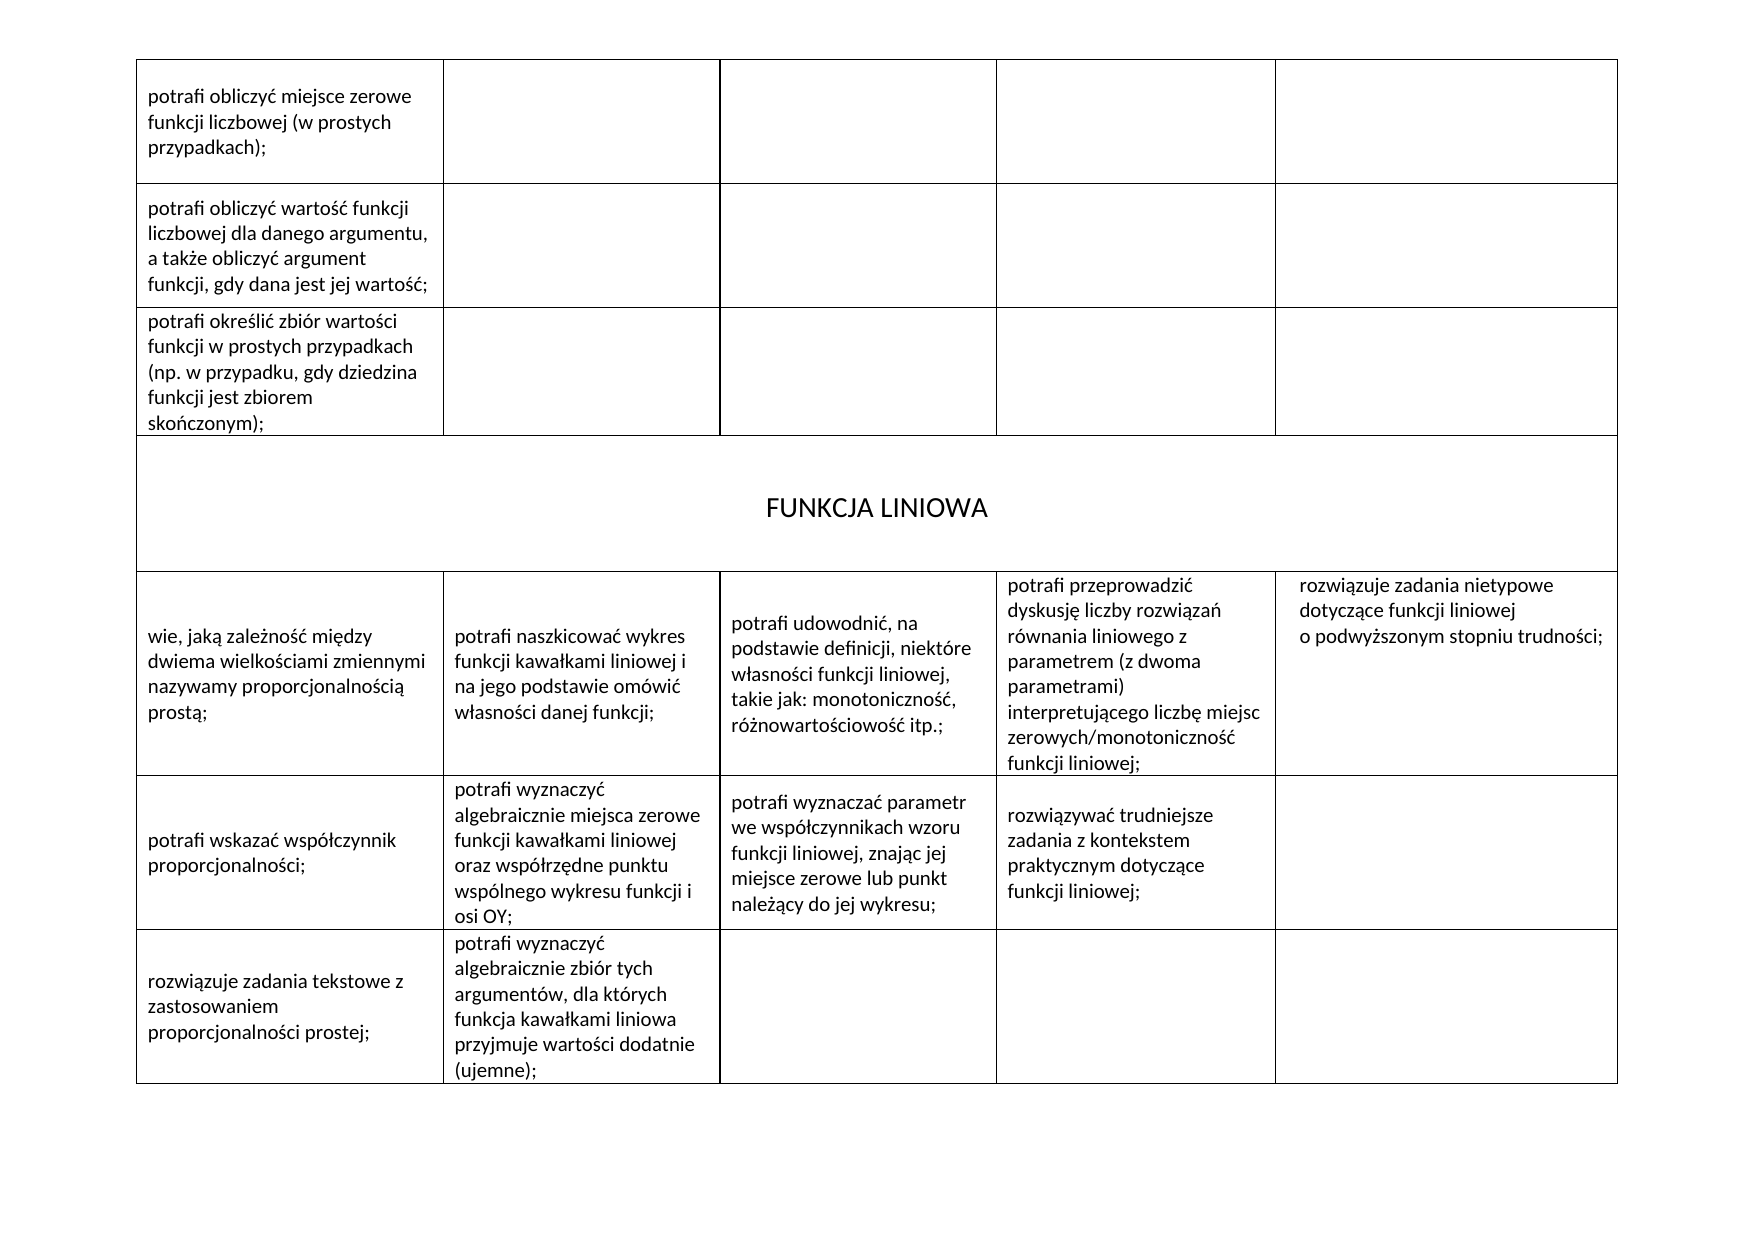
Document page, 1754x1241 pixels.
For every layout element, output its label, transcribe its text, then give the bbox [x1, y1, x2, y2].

table_cell potrafi wskazać współczynnik proporcjonalności; [137, 776, 443, 929]
table_cell [997, 60, 1275, 183]
table_cell potrafi wyznaczyć algebraicznie zbiór tych argumentów, dla których funkcja kawałkami liniowa przyjmuje wartości dodatnie (ujemne); [444, 930, 719, 1082]
table_cell [997, 308, 1275, 435]
table_cell [444, 184, 719, 307]
table_cell FUNKCJA LINIOWA [137, 436, 1617, 571]
table_cell [721, 184, 996, 307]
table_cell rozwiązywać trudniejsze zadania z kontekstem praktycznym dotyczące funkcji liniowej; [997, 776, 1275, 929]
table_cell rozwiązuje zadania nietypowe dotyczące funkcji liniowej o podwyższonym stopniu trudności; [1276, 572, 1617, 775]
table_cell potrafi obliczyć wartość funkcji liczbowej dla danego argumentu, a także obliczyć argument funkcji, gdy dana jest jej wartość; [137, 184, 443, 307]
table_cell wie, jaką zależność między dwiema wielkościami zmiennymi nazywamy proporcjonalnością prostą; [137, 572, 443, 775]
table_cell [1276, 930, 1617, 1082]
table_cell [721, 308, 996, 435]
table_cell potrafi wyznaczać parametr we współczynnikach wzoru funkcji liniowej, znając jej miejsce zerowe lub punkt należący do jej wykresu; [721, 776, 996, 929]
table_cell [444, 308, 719, 435]
table_cell [1276, 60, 1617, 183]
table_cell potrafi wyznaczyć algebraicznie miejsca zerowe funkcji kawałkami liniowej oraz współrzędne punktu wspólnego wykresu funkcji i osi OY; [444, 776, 719, 929]
table_cell potrafi określić zbiór wartości funkcji w prostych przypadkach (np. w przypadku, gdy dziedzina funkcji jest zbiorem skończonym); [137, 308, 443, 435]
table_cell [997, 930, 1275, 1082]
table_cell potrafi obliczyć miejsce zerowe funkcji liczbowej (w prostych przypadkach); [137, 60, 443, 183]
table_cell [1276, 308, 1617, 435]
table_cell potrafi przeprowadzić dyskusję liczby rozwiązań równania liniowego z parametrem (z dwoma parametrami) interpretującego liczbę miejsc zerowych/monotoniczność funkcji liniowej; [997, 572, 1275, 775]
table_cell rozwiązuje zadania tekstowe z zastosowaniem proporcjonalności prostej; [137, 930, 443, 1082]
table_cell [1276, 184, 1617, 307]
table_cell [444, 60, 719, 183]
table_cell [721, 930, 996, 1082]
table_cell potrafi udowodnić, na podstawie definicji, niektóre własności funkcji liniowej, takie jak: monotoniczność, różnowartościowość itp.; [721, 572, 996, 775]
table_cell potrafi naszkicować wykres funkcji kawałkami liniowej i na jego podstawie omówić własności danej funkcji; [444, 572, 719, 775]
table_cell [721, 60, 996, 183]
table_cell [1276, 776, 1617, 929]
table_cell [997, 184, 1275, 307]
